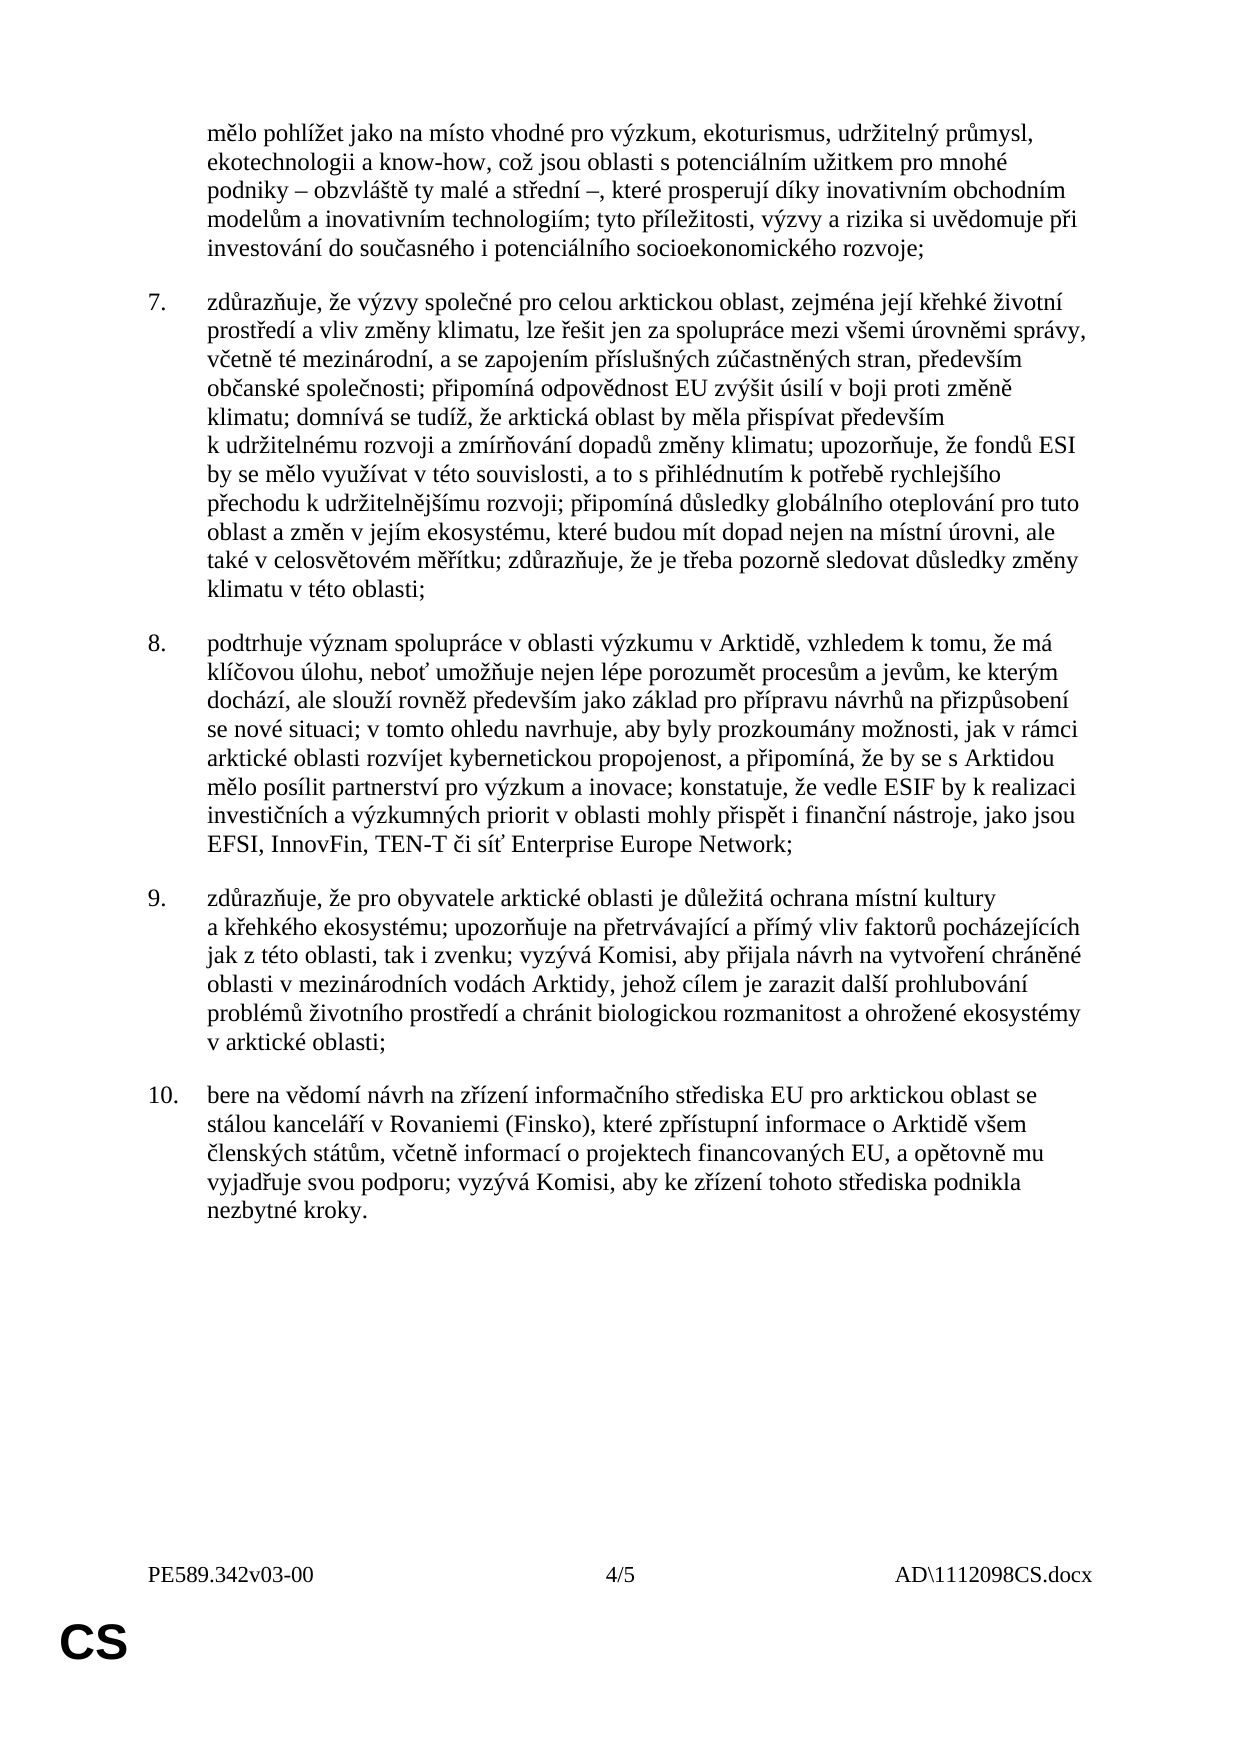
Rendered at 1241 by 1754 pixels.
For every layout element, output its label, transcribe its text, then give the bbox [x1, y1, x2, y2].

text 7. zdůrazňuje, že výzvy společné pro celou arktickou oblast, zejména její křehké životní prostředí a vliv změny klimatu, lze řešit jen za spolupráce mezi všemi úrovněmi správy, včetně té mezinárodní, a se zapojením příslušných zúčastněných stran, především občanské společnosti; připomíná odpovědnost EU zvýšit úsilí v boji proti změně klimatu; domnívá se tudíž, že arktická oblast by měla přispívat především k udržitelnému rozvoji a zmírňování dopadů změny klimatu; upozorňuje, že fondů ESI by se mělo využívat v této souvislosti, a to s přihlédnutím k potřebě rychlejšího přechodu k udržitelnějšímu rozvoji; připomíná důsledky globálního oteplování pro tuto oblast a změn v jejím ekosystému, které budou mít dopad nejen na místní úrovni, ale také v celosvětovém měřítku; zdůrazňuje, že je třeba pozorně sledovat důsledky změny klimatu v této oblasti; [148, 287, 1092, 603]
text 10. bere na vědomí návrh na zřízení informačního střediska EU pro arktickou oblast se stálou kanceláří v Rovaniemi (Finsko), které zpřístupní informace o Arktidě všem členských státům, včetně informací o projektech financovaných EU, a opětovně mu vyjadřuje svou podporu; vyzývá Komisi, aby ke zřízení tohoto střediska podnikla nezbytné kroky. [148, 1081, 1092, 1224]
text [148, 118, 1092, 262]
text 9. zdůrazňuje, že pro obyvatele arktické oblasti je důležitá ochrana místní kultury a křehkého ekosystému; upozorňuje na přetrvávající a přímý vliv faktorů pocházejících jak z této oblasti, tak i zvenku; vyzývá Komisi, aby přijala návrh na vytvoření chráněné oblasti v mezinárodních vodách Arktidy, jehož cílem je zarazit další prohlubování problémů životního prostředí a chránit biologickou rozmanitost a ohrožené ekosystémy v arktické oblasti; [148, 883, 1092, 1056]
text 8. podtrhuje význam spolupráce v oblasti výzkumu v Arktidě, vzhledem k tomu, že má klíčovou úlohu, neboť umožňuje nejen lépe porozumět procesům a jevům, ke kterým dochází, ale slouží rovněž především jako základ pro přípravu návrhů na přizpůsobení se nové situaci; v tomto ohledu navrhuje, aby byly prozkoumány možnosti, jak v rámci arktické oblasti rozvíjet kybernetickou propojenost, a připomíná, že by se s Arktidou mělo posílit partnerství pro výzkum a inovace; konstatuje, že vedle ESIF by k realizaci investičních a výzkumných priorit v oblasti mohly přispět i finanční nástroje, jako jsou EFSI, InnovFin, TEN-T či síť Enterprise Europe Network; [148, 628, 1092, 858]
